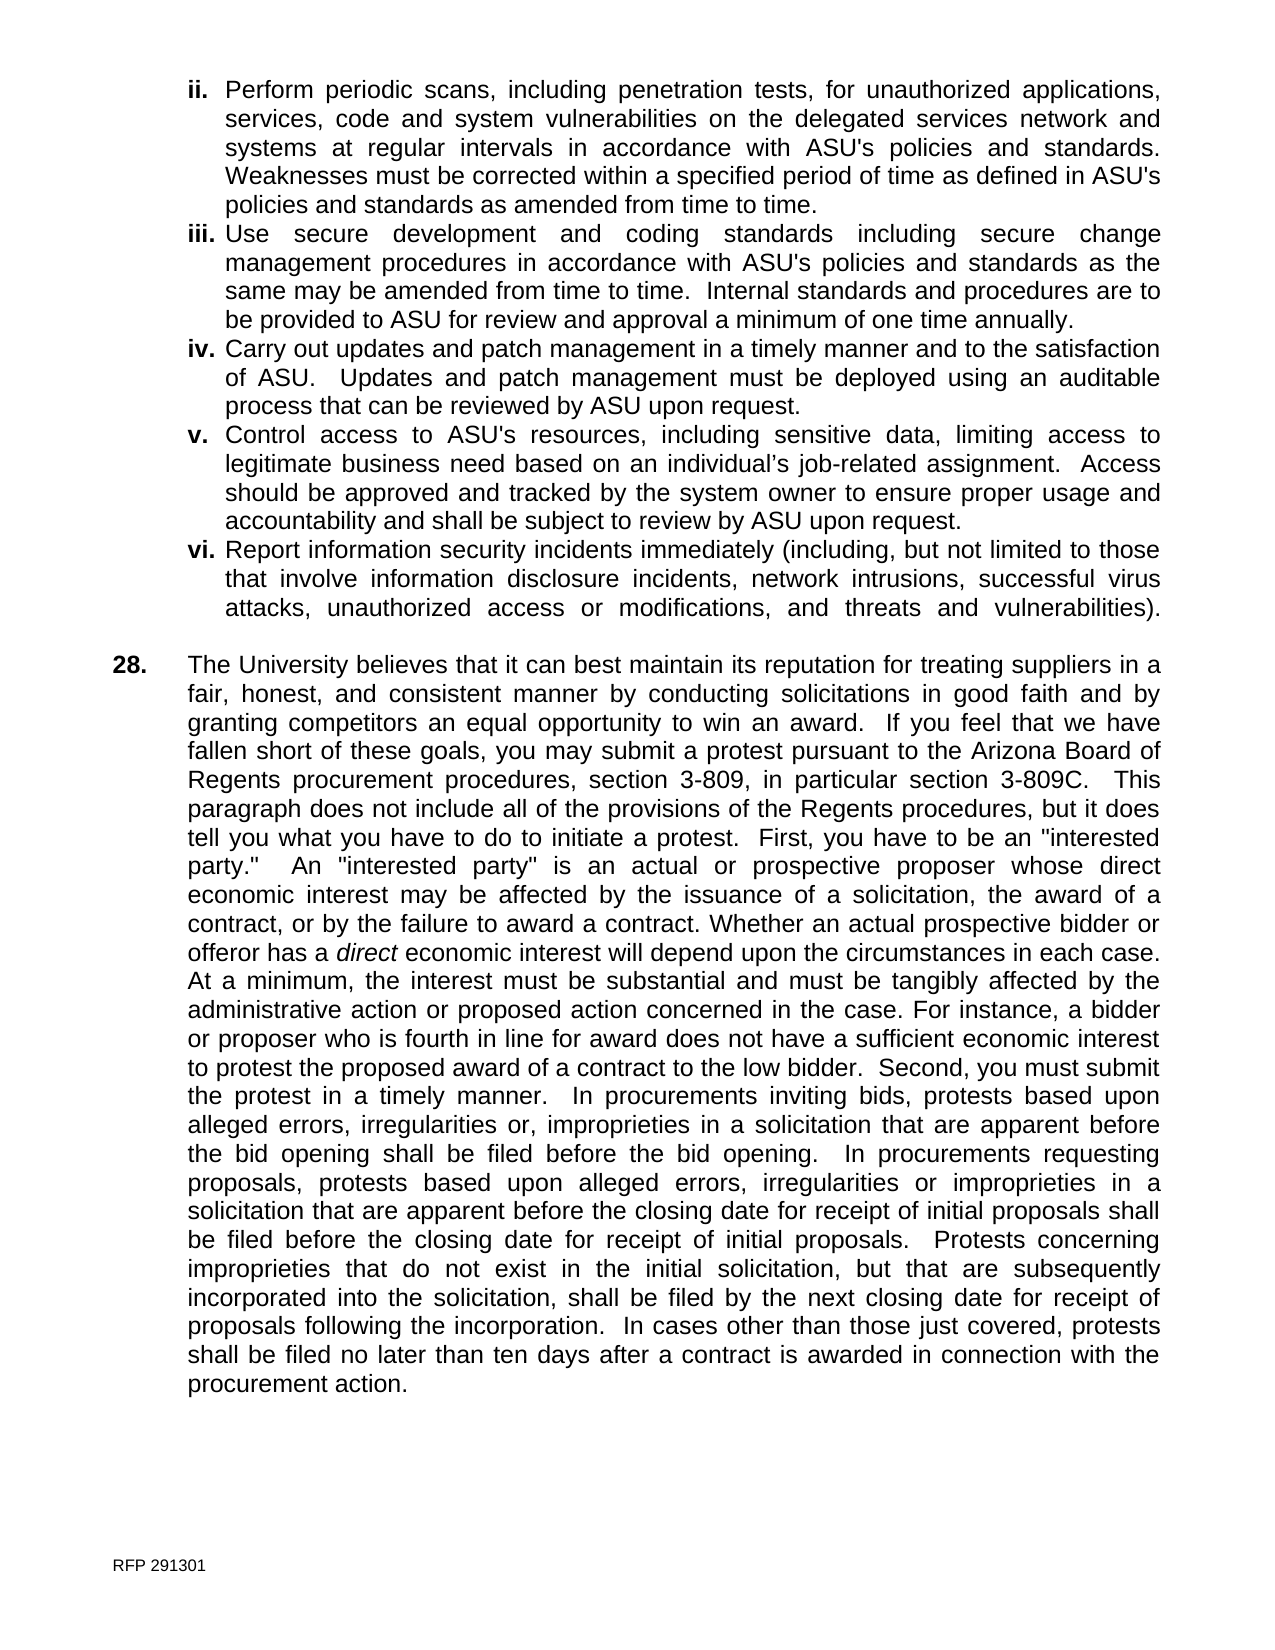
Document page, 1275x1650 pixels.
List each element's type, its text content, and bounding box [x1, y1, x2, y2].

list Control access to ASU's resources, including sensitive data, limiting access to legitimate business need based on an individual’s job-related assignment. Access should be approved and tracked by the system owner to ensure proper usage and accountability and shall be subject to review by ASU upon request. [187, 420, 1162, 535]
list Carry out updates and patch management in a timely manner and to the satisfaction of ASU. Updates and patch management must be deployed using an auditable process that can be reviewed by ASU upon request. [187, 334, 1162, 420]
list Report information security incidents immediately (including, but not limited to those that involve information disclosure incidents, network intrusions, successful virus attacks, unauthorized access or modifications, and threats and vulnerabilities). [187, 535, 1162, 650]
list Perform periodic scans, including penetration tests, for unauthorized applications, services, code and system vulnerabilities on the delegated services network and systems at regular intervals in accordance with ASU's policies and standards. Weaknesses must be corrected within a specified period of time as defined in ASU's policies and standards as amended from time to time. [187, 75, 1162, 219]
list The University believes that it can best maintain its reputation for treating suppliers in a fair, honest, and consistent manner by conducting solicitations in good faith and by granting competitors an equal opportunity to win an award. If you feel that we have fallen short of these goals, you may submit a protest pursuant to the Arizona Board of Regents procurement procedures, section 3-809, in particular section 3-809C. This paragraph does not include all of the provisions of the Regents procedures, but it does tell you what you have to do to initiate a protest. First, you have to be an "interested party." An "interested party" is an actual or prospective proposer whose direct economic interest may be affected by the issuance of a solicitation, the award of a contract, or by the failure to award a contract. Whether an actual prospective bidder or offeror has a direct economic interest will depend upon the circumstances in each case. At a minimum, the interest must be substantial and must be tangibly affected by the administrative action or proposed action concerned in the case. For instance, a bidder or proposer who is fourth in line for award does not have a sufficient economic interest to protest the proposed award of a contract to the low bidder. Second, you must submit the protest in a timely manner. In procurements inviting bids, protests based upon alleged errors, irregularities or, improprieties in a solicitation that are apparent before the bid opening shall be filed before the bid opening. In procurements requesting proposals, protests based upon alleged errors, irregularities or improprieties in a solicitation that are apparent before the closing date for receipt of initial proposals shall be filed before the closing date for receipt of initial proposals. Protests concerning improprieties that do not exist in the initial solicitation, but that are subsequently incorporated into the solicitation, shall be filed by the next closing date for receipt of proposals following the incorporation. In cases other than those just covered, protests shall be filed no later than ten days after a contract is awarded in connection with the procurement action. [112, 650, 1162, 1397]
list Use secure development and coding standards including secure change management procedures in accordance with ASU's policies and standards as the same may be amended from time to time. Internal standards and procedures are to be provided to ASU for review and approval a minimum of one time annually. [187, 219, 1162, 334]
